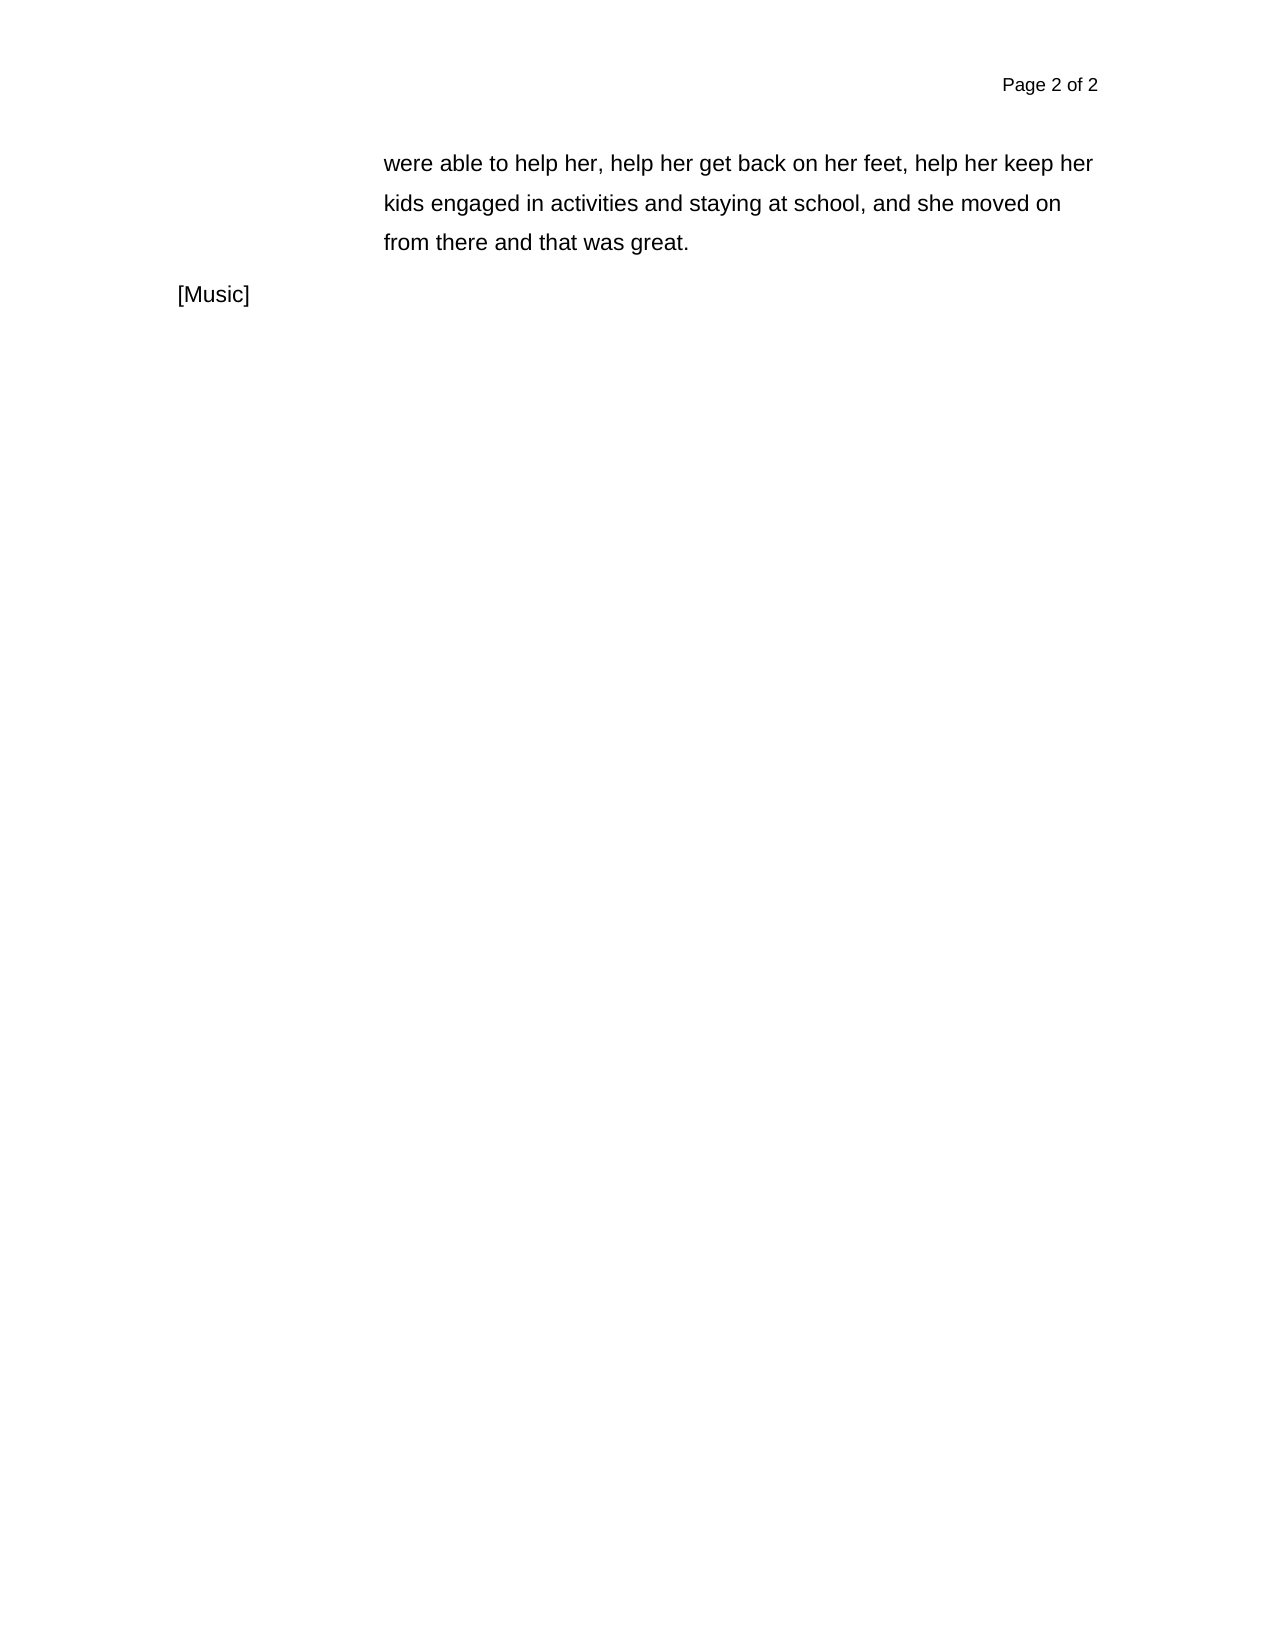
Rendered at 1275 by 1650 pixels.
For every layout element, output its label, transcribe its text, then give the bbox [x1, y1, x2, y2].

text [Music] [177, 281, 1098, 307]
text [177, 150, 1098, 255]
